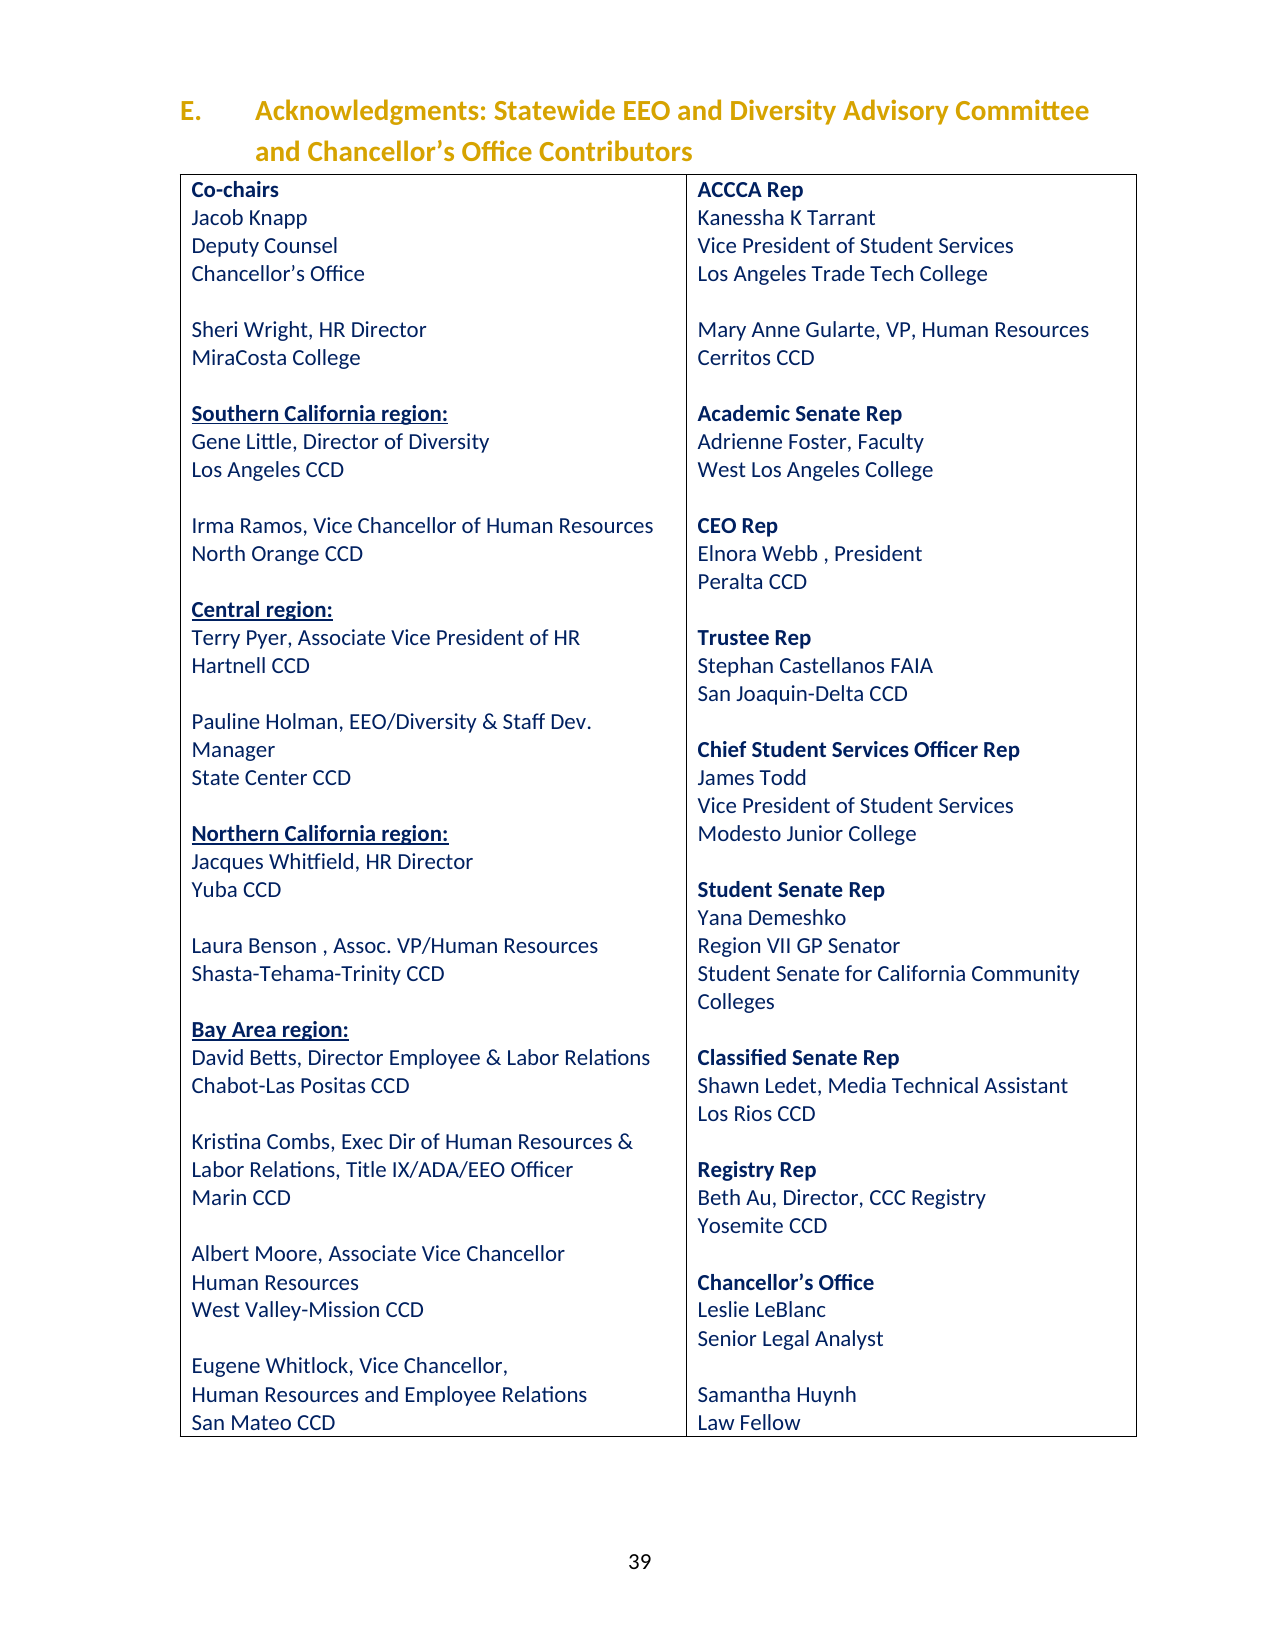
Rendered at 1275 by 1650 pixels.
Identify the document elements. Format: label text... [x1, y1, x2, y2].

table_header ACCCA Rep Kanessha K Tarrant Vice President of Student Services Los Angeles Trade Tech College Mary Anne Gularte, VP, Human Resources Cerritos CCD Academic Senate Rep Adrienne Foster, Faculty West Los Angeles College CEO Rep Elnora Webb , President Peralta CCD Trustee Rep Stephan Castellanos FAIA San Joaquin-Delta CCD Chief Student Services Officer Rep James Todd Vice President of Student Services Modesto Junior College Student Senate Rep Yana Demeshko Region VII GP Senator Student Senate for California Community Colleges Classified Senate Rep Shawn Ledet, Media Technical Assistant Los Rios CCD Registry Rep Beth Au, Director, CCC Registry Yosemite CCD Chancellor’s Office Leslie LeBlanc Senior Legal Analyst Samantha Huynh Law Fellow [687, 175, 1136, 1436]
table_header Co-chairs Jacob Knapp Deputy Counsel Chancellor’s Office Sheri Wright, HR Director MiraCosta College Southern California region: Gene Little, Director of Diversity Los Angeles CCD Irma Ramos, Vice Chancellor of Human Resources North Orange CCD Central region: Terry Pyer, Associate Vice President of HR Hartnell CCD Pauline Holman, EEO/Diversity & Staff Dev. Manager State Center CCD Northern California region: Jacques Whitfield, HR Director Yuba CCD Laura Benson , Assoc. VP/Human Resources Shasta-Tehama-Trinity CCD Bay Area region: David Betts, Director Employee & Labor Relations Chabot-Las Positas CCD Kristina Combs, Exec Dir of Human Resources & Labor Relations, Title IX/ADA/EEO Officer Marin CCD Albert Moore, Associate Vice Chancellor Human Resources West Valley-Mission CCD Eugene Whitlock, Vice Chancellor, Human Resources and Employee Relations San Mateo CCD [181, 175, 686, 1436]
text E. Acknowledgments: Statewide EEO and Diversity Advisory Committee and Chancellor’s Office Contributors [180, 92, 1125, 168]
